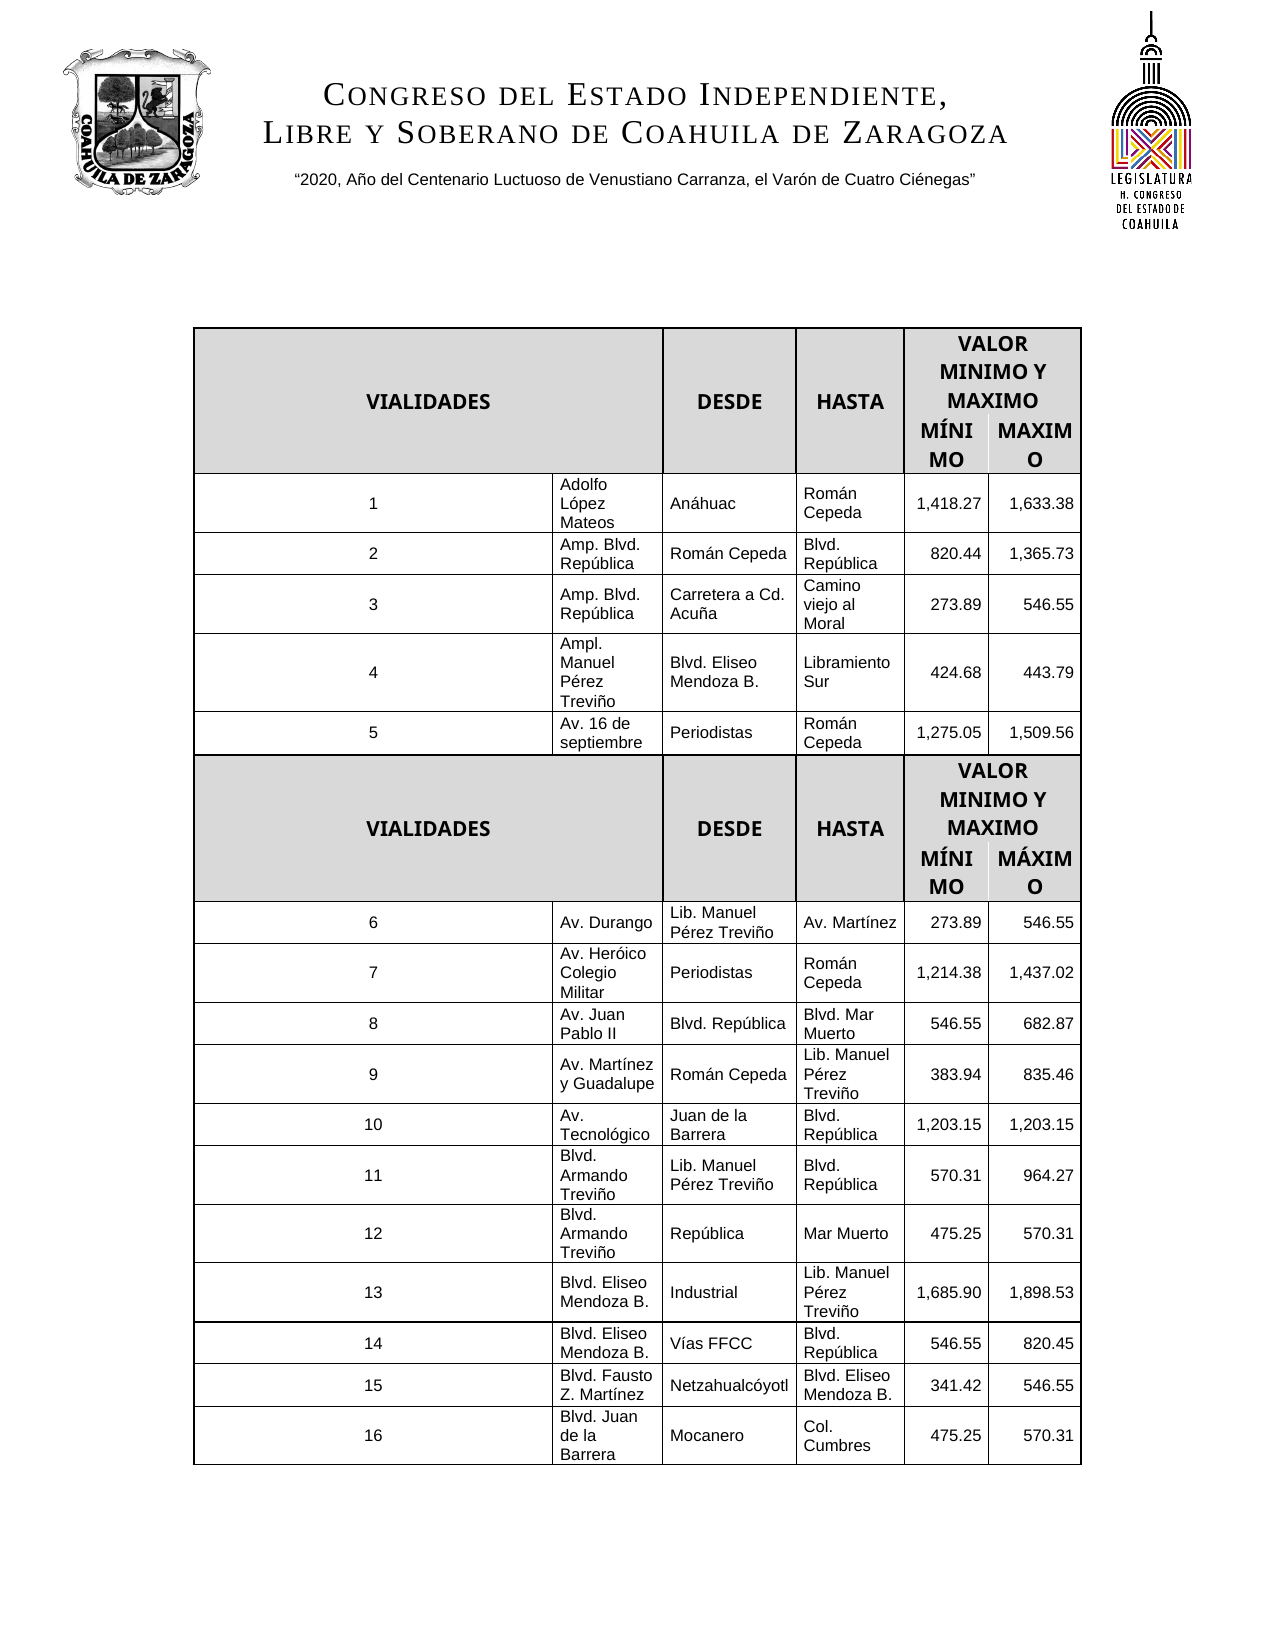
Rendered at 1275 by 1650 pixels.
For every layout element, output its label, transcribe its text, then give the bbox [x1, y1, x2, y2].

table_cell Blvd. Eliseo Mendoza B. [553, 1263, 662, 1321]
table_cell 16 [195, 1407, 552, 1464]
table_cell 1,275.05 [905, 712, 988, 754]
table_cell 8 [195, 1003, 552, 1044]
table_cell Netzahualcóyotl [663, 1364, 796, 1406]
table_cell 820.45 [989, 1323, 1080, 1363]
table_cell MÁXIMO [989, 842, 1080, 901]
table_cell Av. Durango [553, 902, 662, 943]
table_cell Av. Martínez [797, 902, 904, 943]
table_cell 14 [195, 1323, 552, 1363]
table_cell 10 [195, 1104, 552, 1145]
table_cell 570.31 [905, 1146, 988, 1204]
table_header VIALIDADES [195, 329, 662, 473]
table_cell 15 [195, 1364, 552, 1406]
table_cell VALOR MINIMO Y MAXIMO [905, 756, 1080, 842]
table_cell MÍNIMO [905, 414, 988, 473]
table_cell Col. Cumbres [797, 1407, 904, 1464]
table_cell Amp. Blvd. República [553, 575, 662, 633]
table_cell 4 [195, 634, 552, 711]
table_cell 11 [195, 1146, 552, 1204]
table_cell Vías FFCC [663, 1323, 796, 1363]
table_cell Blvd. Fausto Z. Martínez [553, 1364, 662, 1406]
table_cell Mar Muerto [797, 1205, 904, 1262]
table_cell Blvd. Juan de la Barrera [553, 1407, 662, 1464]
table_cell 383.94 [905, 1045, 988, 1103]
table_cell Amp. Blvd. República [553, 533, 662, 574]
table_cell 475.25 [905, 1407, 988, 1464]
table_cell 546.55 [989, 902, 1080, 943]
table_cell 546.55 [989, 1364, 1080, 1406]
table_cell 820.44 [905, 533, 988, 574]
table_cell 964.27 [989, 1146, 1080, 1204]
table_cell Blvd. Eliseo Mendoza B. [663, 634, 796, 711]
table_cell 546.55 [989, 575, 1080, 633]
table_cell Av. Heróico Colegio Militar [553, 944, 662, 1002]
table_header DESDE [664, 329, 795, 473]
table_cell 1,898.53 [989, 1263, 1080, 1321]
table_cell Carretera a Cd. Acuña [663, 575, 796, 633]
table_cell 1,437.02 [989, 944, 1080, 1002]
table_cell 3 [195, 575, 552, 633]
table_cell 9 [195, 1045, 552, 1103]
table_cell Román Cepeda [663, 1045, 796, 1103]
table_cell 570.31 [989, 1407, 1080, 1464]
table_cell 546.55 [905, 1323, 988, 1363]
table_cell 273.89 [905, 575, 988, 633]
table_cell Av. 16 de septiembre [553, 712, 662, 754]
table_cell Libramiento Sur [797, 634, 904, 711]
table_cell 835.46 [989, 1045, 1080, 1103]
picture [62, 49, 211, 195]
table_cell 1,685.90 [905, 1263, 988, 1321]
table_cell Anáhuac [663, 474, 796, 532]
table_cell Lib. Manuel Pérez Treviño [663, 1146, 796, 1204]
table_cell 273.89 [905, 902, 988, 943]
table_cell Lib. Manuel Pérez Treviño [663, 902, 796, 943]
table_header HASTA [797, 329, 903, 473]
table_cell Periodistas [663, 944, 796, 1002]
table_cell 1,203.15 [905, 1104, 988, 1145]
table_cell Mocanero [663, 1407, 796, 1464]
table_cell Av. Tecnológico [553, 1104, 662, 1145]
table_cell Román Cepeda [797, 944, 904, 1002]
table_cell 13 [195, 1263, 552, 1321]
table_cell 570.31 [989, 1205, 1080, 1262]
table_cell Av. Martínez y Guadalupe [553, 1045, 662, 1103]
table_cell 1,633.38 [989, 474, 1080, 532]
table_cell Blvd. República [797, 1146, 904, 1204]
table_cell 475.25 [905, 1205, 988, 1262]
table_cell Román Cepeda [797, 474, 904, 532]
table_cell 424.68 [905, 634, 988, 711]
table_cell Román Cepeda [797, 712, 904, 754]
table_cell 2 [195, 533, 552, 574]
table_cell Blvd. República [797, 533, 904, 574]
table_header VALOR MINIMO Y MAXIMO [905, 329, 1080, 414]
table_cell Blvd. Eliseo Mendoza B. [553, 1323, 662, 1363]
table_cell 1,203.15 [989, 1104, 1080, 1145]
table_cell 1,365.73 [989, 533, 1080, 574]
table_cell Lib. Manuel Pérez Treviño [797, 1263, 904, 1321]
table_cell 12 [195, 1205, 552, 1262]
table_cell Blvd. Armando Treviño [553, 1146, 662, 1204]
table_cell 7 [195, 944, 552, 1002]
table_cell 6 [195, 902, 552, 943]
table_cell 443.79 [989, 634, 1080, 711]
table_cell 5 [195, 712, 552, 754]
table_cell 682.87 [989, 1003, 1080, 1044]
table_cell DESDE [664, 756, 795, 901]
table_cell MAXIMO [989, 414, 1080, 473]
table_cell 1,509.56 [989, 712, 1080, 754]
table_cell Juan de la Barrera [663, 1104, 796, 1145]
table_cell Adolfo López Mateos [553, 474, 662, 532]
table_cell Blvd. Armando Treviño [553, 1205, 662, 1262]
table_cell 546.55 [905, 1003, 988, 1044]
table_cell Industrial [663, 1263, 796, 1321]
table_cell Camino viejo al Moral [797, 575, 904, 633]
table_cell Periodistas [663, 712, 796, 754]
table_cell Blvd. Mar Muerto [797, 1003, 904, 1044]
table_cell Lib. Manuel Pérez Treviño [797, 1045, 904, 1103]
picture [1111, 11, 1192, 229]
table_cell Román Cepeda [663, 533, 796, 574]
table_cell República [663, 1205, 796, 1262]
table_cell Av. Juan Pablo II [553, 1003, 662, 1044]
table_cell 1,214.38 [905, 944, 988, 1002]
table_cell Blvd. Eliseo Mendoza B. [797, 1364, 904, 1406]
table_cell Blvd. República [797, 1104, 904, 1145]
table_cell VIALIDADES [195, 756, 662, 901]
table_cell 1,418.27 [905, 474, 988, 532]
table_cell 1 [195, 474, 552, 532]
table_cell Blvd. República [663, 1003, 796, 1044]
table_cell MÍNIMO [905, 842, 988, 901]
table_cell 341.42 [905, 1364, 988, 1406]
table_cell HASTA [797, 756, 903, 901]
table_cell Blvd. República [797, 1323, 904, 1363]
table_cell Ampl. Manuel Pérez Treviño [553, 634, 662, 711]
